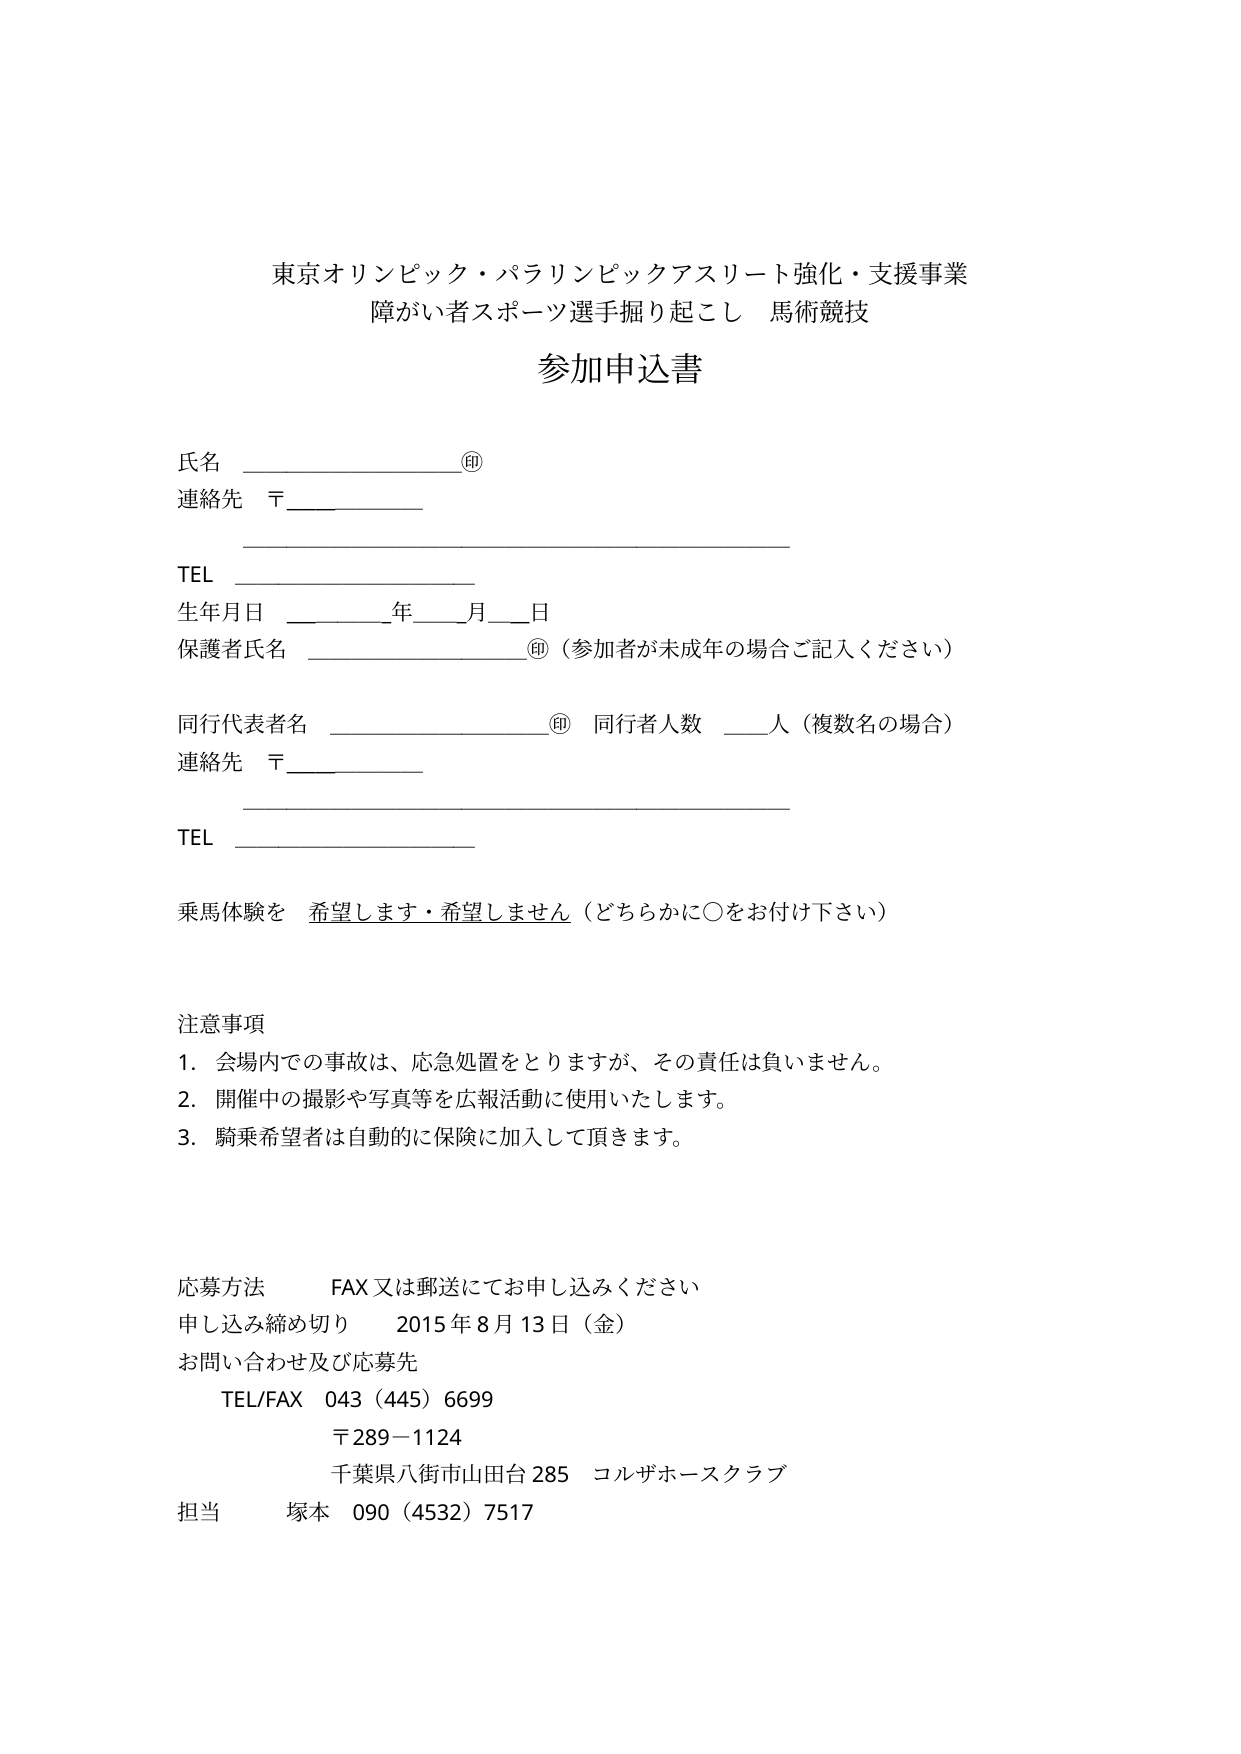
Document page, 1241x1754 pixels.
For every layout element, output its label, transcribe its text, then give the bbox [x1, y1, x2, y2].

text ＿＿＿＿＿＿＿＿＿＿＿＿＿＿＿＿＿＿＿＿＿＿＿＿＿ [177, 517, 1063, 554]
text 申し込み締め切り 2015年8月13日（金） [177, 1304, 1063, 1342]
list 騎乗希望者は自動的に保険に加入して頂きます。 [177, 1117, 1063, 1154]
text 担当 塚本 090（4532）7517 [177, 1492, 1063, 1529]
text 注意事項 [177, 1004, 1063, 1042]
text 〒289－1124 [177, 1417, 1063, 1454]
text 連絡先 〒_____＿＿＿＿ [177, 742, 1063, 779]
text TEL/FAX 043（445）6699 [177, 1379, 1063, 1417]
text 保護者氏名 ＿＿＿＿＿＿＿＿＿＿㊞（参加者が未成年の場合ご記入ください） [177, 629, 1063, 667]
text 同行代表者名 ＿＿＿＿＿＿＿＿＿＿㊞ 同行者人数 ＿＿人（複数名の場合） [177, 704, 1063, 742]
text 氏名 ＿＿＿＿＿＿＿＿＿＿㊞ [177, 442, 1063, 479]
text 応募方法 FAX又は郵送にてお申し込みください [177, 1267, 1063, 1304]
list 会場内での事故は、応急処置をとりますが、その責任は負いません。 [177, 1042, 1063, 1079]
list 開催中の撮影や写真等を広報活動に使用いたします。 [177, 1079, 1063, 1117]
text 生年月日 ___＿＿＿_年＿＿_月＿__日 [177, 592, 1063, 629]
text 千葉県八街市山田台285 コルザホースクラブ [177, 1454, 1063, 1492]
text ＿＿＿＿＿＿＿＿＿＿＿＿＿＿＿＿＿＿＿＿＿＿＿＿＿ [177, 779, 1063, 817]
text 東京オリンピック・パラリンピックアスリート強化・支援事業 [177, 254, 1063, 292]
text 乗馬体験を 希望します・希望しません（どちらかに○をお付け下さい） [177, 892, 1063, 929]
text 障がい者スポーツ選手掘り起こし 馬術競技 [177, 292, 1063, 329]
text 参加申込書 [177, 329, 1063, 404]
text TEL ＿＿＿＿＿＿＿＿＿＿＿ [177, 817, 1063, 854]
text お問い合わせ及び応募先 [177, 1342, 1063, 1379]
text TEL ＿＿＿＿＿＿＿＿＿＿＿ [177, 554, 1063, 592]
text 連絡先 〒_____＿＿＿＿ [177, 479, 1063, 517]
